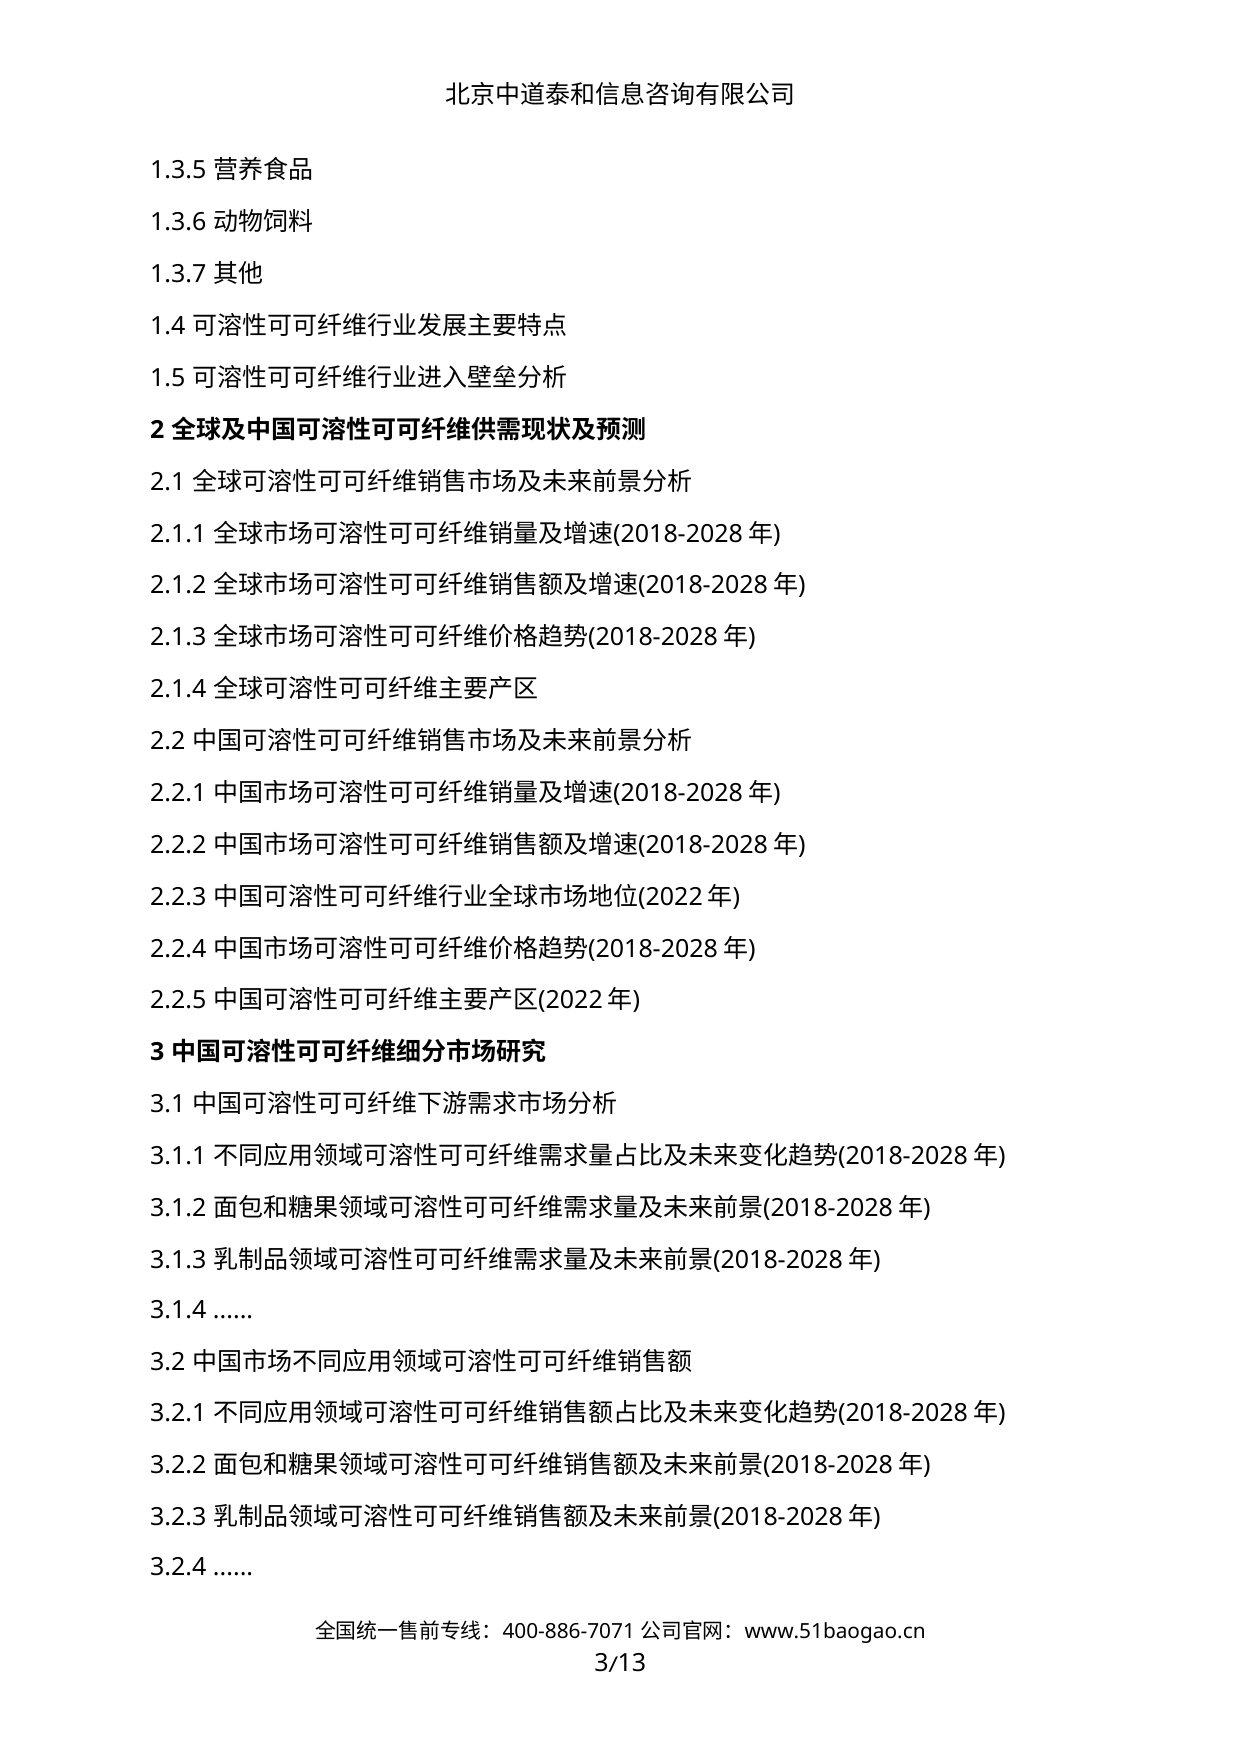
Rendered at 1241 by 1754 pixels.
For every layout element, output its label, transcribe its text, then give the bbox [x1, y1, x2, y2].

text 3.1.2 面包和糖果领域可溶性可可纤维需求量及未来前景(2018-2028年) [150, 1187, 1090, 1224]
text 3.1 中国可溶性可可纤维下游需求市场分析 [150, 1084, 1090, 1120]
text 3.2.3 乳制品领域可溶性可可纤维销售额及未来前景(2018-2028年) [150, 1497, 1090, 1533]
text 1.3.7 其他 [150, 254, 1090, 290]
text 1.3.5 营养食品 [150, 150, 1090, 186]
text 1.5 可溶性可可纤维行业进入壁垒分析 [150, 357, 1090, 394]
text 2.2 中国可溶性可可纤维销售市场及未来前景分析 [150, 721, 1090, 757]
text 2.1 全球可溶性可可纤维销售市场及未来前景分析 [150, 461, 1090, 497]
text 1.3.6 动物饲料 [150, 202, 1090, 238]
text 2.2.1 中国市场可溶性可可纤维销量及增速(2018-2028年) [150, 772, 1090, 809]
text 3.1.4 ...... [150, 1291, 1090, 1325]
text 2 全球及中国可溶性可可纤维供需现状及预测 [150, 409, 1090, 446]
text 2.1.1 全球市场可溶性可可纤维销量及增速(2018-2028年) [150, 513, 1090, 549]
text 2.2.3 中国可溶性可可纤维行业全球市场地位(2022年) [150, 876, 1090, 912]
text 1.4 可溶性可可纤维行业发展主要特点 [150, 306, 1090, 342]
text 2.1.2 全球市场可溶性可可纤维销售额及增速(2018-2028年) [150, 565, 1090, 601]
text 2.2.5 中国可溶性可可纤维主要产区(2022年) [150, 980, 1090, 1016]
text 3.2 中国市场不同应用领域可溶性可可纤维销售额 [150, 1341, 1090, 1377]
text 2.2.4 中国市场可溶性可可纤维价格趋势(2018-2028年) [150, 928, 1090, 964]
text 3.1.1 不同应用领域可溶性可可纤维需求量占比及未来变化趋势(2018-2028年) [150, 1136, 1090, 1172]
text 2.2.2 中国市场可溶性可可纤维销售额及增速(2018-2028年) [150, 824, 1090, 861]
text 3 中国可溶性可可纤维细分市场研究 [150, 1032, 1090, 1068]
text 3.2.1 不同应用领域可溶性可可纤维销售额占比及未来变化趋势(2018-2028年) [150, 1393, 1090, 1429]
text 2.1.3 全球市场可溶性可可纤维价格趋势(2018-2028年) [150, 617, 1090, 653]
text 3.2.4 ...... [150, 1548, 1090, 1582]
text 3.1.3 乳制品领域可溶性可可纤维需求量及未来前景(2018-2028年) [150, 1239, 1090, 1276]
text 2.1.4 全球可溶性可可纤维主要产区 [150, 669, 1090, 705]
text 3.2.2 面包和糖果领域可溶性可可纤维销售额及未来前景(2018-2028年) [150, 1445, 1090, 1481]
